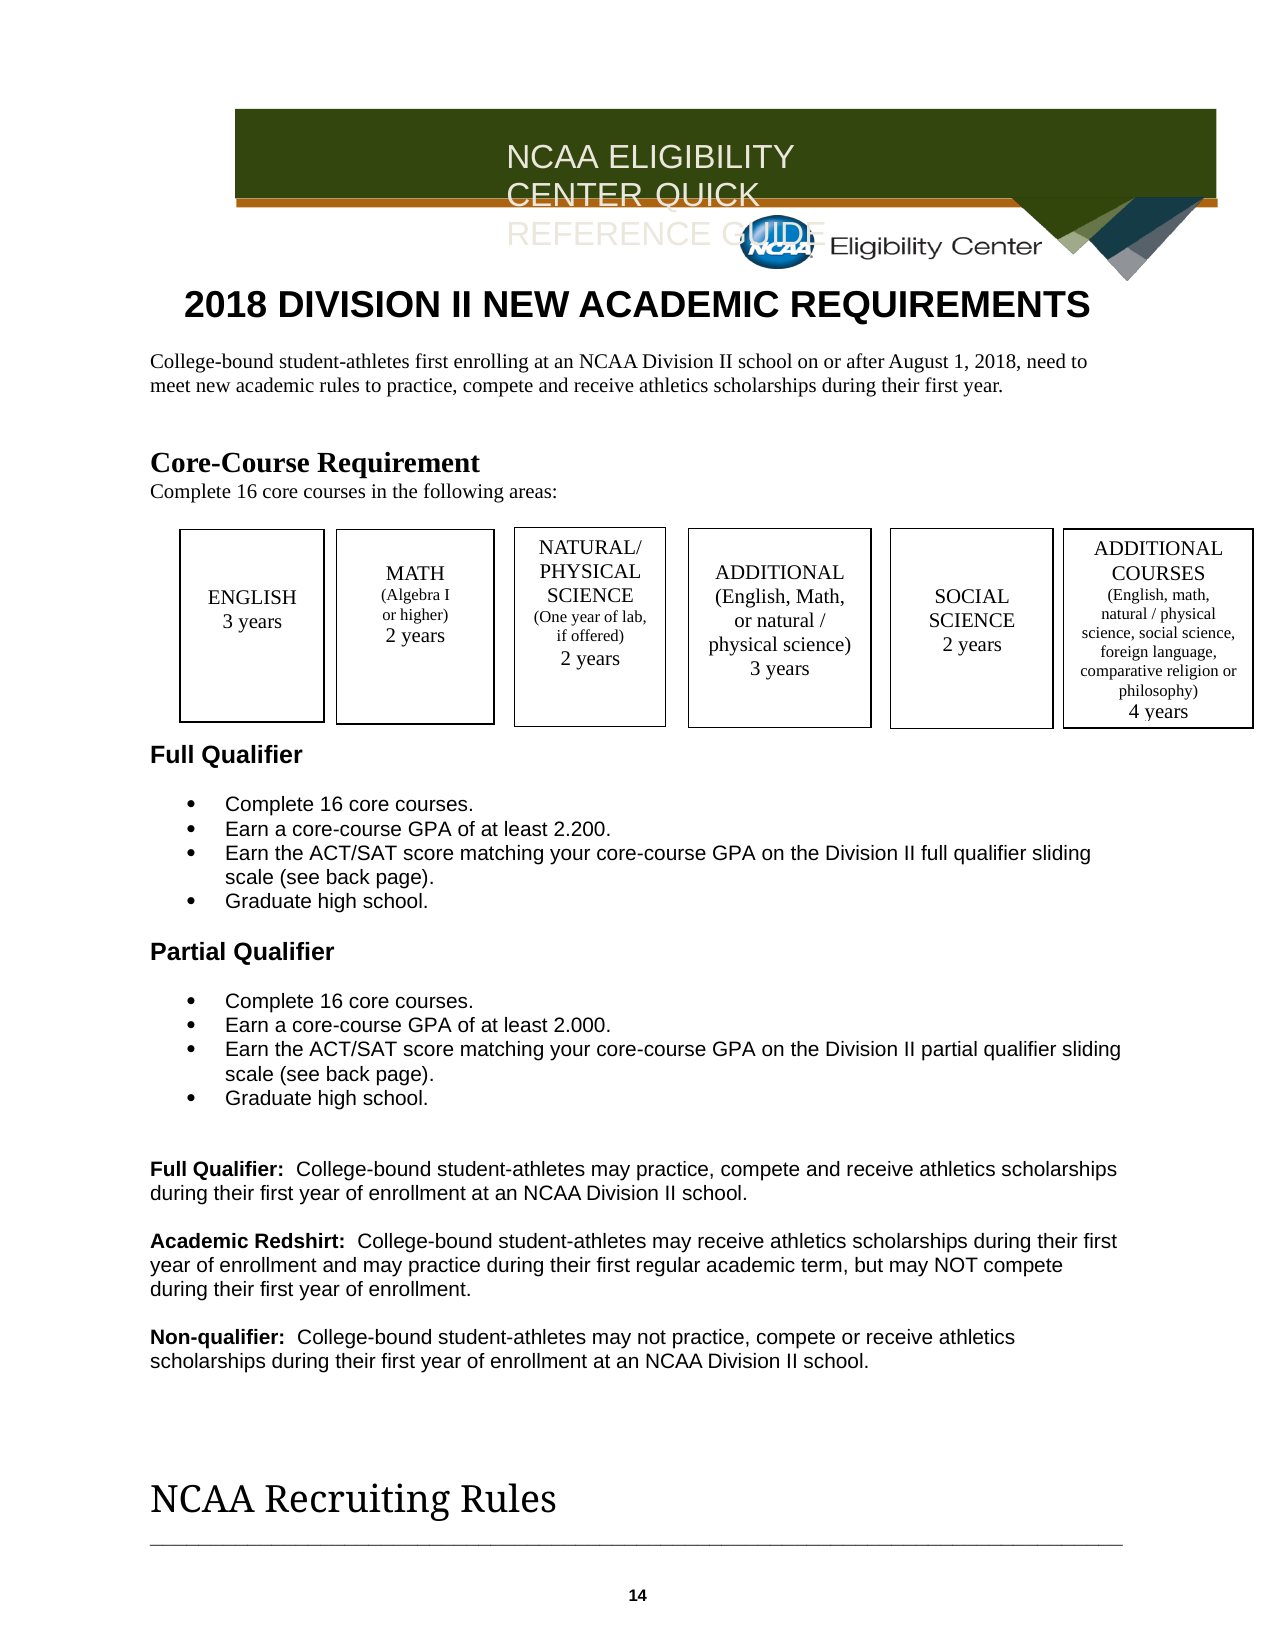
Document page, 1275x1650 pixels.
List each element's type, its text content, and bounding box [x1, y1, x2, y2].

picture [740, 197, 1204, 281]
list Complete 16 core courses. [187, 989, 1125, 1013]
text Core-Course Requirement [150, 445, 1125, 479]
list Earn the ACT/SAT score matching your core-course GPA on the Division II partial qualifier sliding scale (see back page). [187, 1037, 1125, 1085]
text Partial Qualifier [150, 936, 1125, 965]
text Non-qualifier: College-bound student-athletes may not practice, compete or receive athletics scholarships during their first year of enrollment at an NCAA Division II school. [150, 1325, 1125, 1373]
list Earn a core-course GPA of at least 2.200. [187, 816, 1125, 840]
list Complete 16 core courses. [187, 792, 1125, 816]
text Full Qualifier: College-bound student-athletes may practice, compete and receive athletics scholarships during their first year of enrollment at an NCAA Division II school. [150, 1157, 1125, 1205]
text Full Qualifier [150, 575, 1125, 768]
list Earn a core-course GPA of at least 2.000. [187, 1013, 1125, 1037]
text Complete 16 core courses in the following areas: [150, 479, 1125, 503]
text NCAA Recruiting Rules [150, 1472, 1125, 1523]
list Graduate high school. [187, 888, 1125, 912]
list Graduate high school. [187, 1085, 1125, 1109]
text College-bound student-athletes first enrolling at an NCAA Division II school on or after August 1, 2018, need to meet new academic rules to practice, compete and receive athletics scholarships during their first year. [150, 349, 1125, 397]
text Academic Redshirt: College-bound student-athletes may receive athletics scholarships during their first year of enrollment and may practice during their first regular academic term, but may NOT compete during their first year of enrollment. [150, 1229, 1125, 1301]
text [150, 1523, 1125, 1573]
subtitle 2018 DIVISION II NEW ACADEMIC REQUIREMENTS [150, 282, 1125, 325]
list Earn the ACT/SAT score matching your core-course GPA on the Division II full qualifier sliding scale (see back page). [187, 840, 1125, 888]
